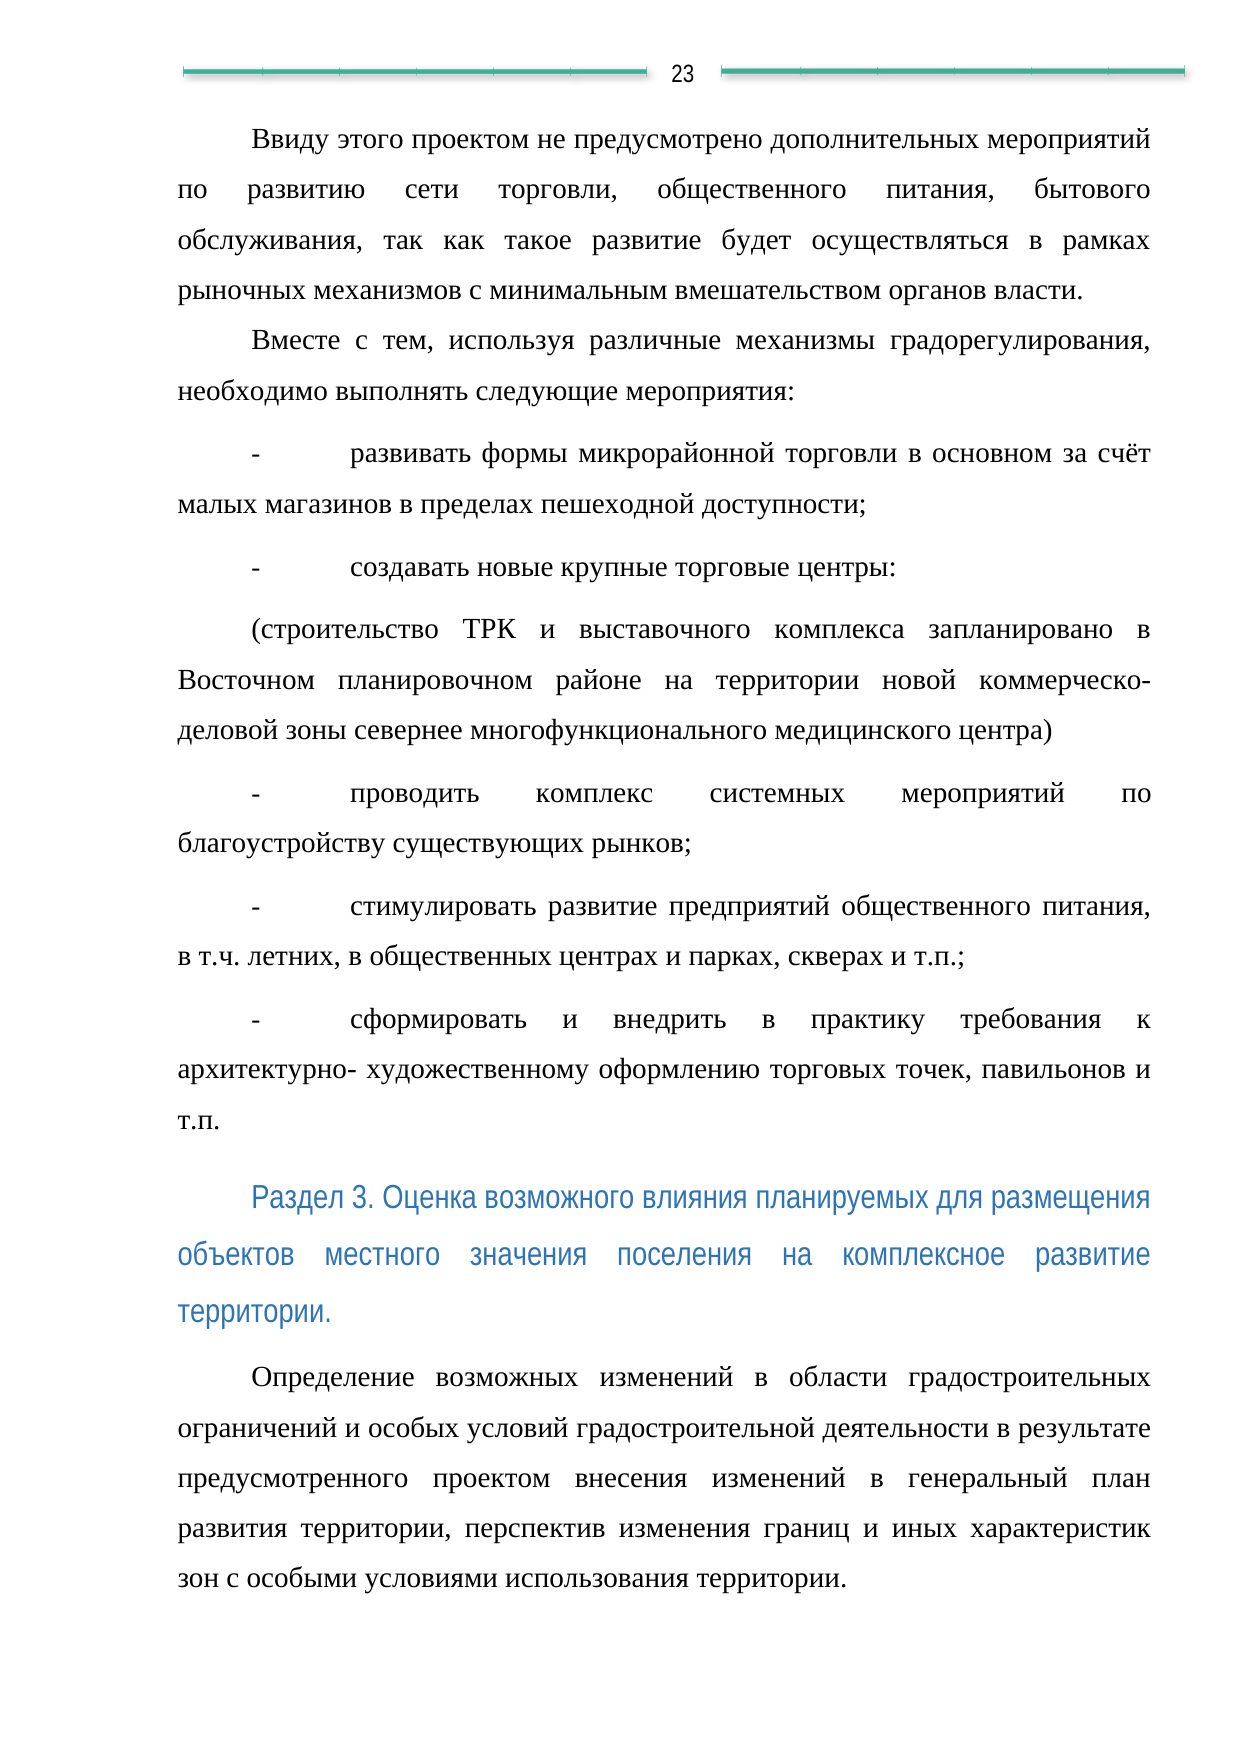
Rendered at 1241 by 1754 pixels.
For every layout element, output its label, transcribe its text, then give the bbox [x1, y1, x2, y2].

picture [183, 66, 647, 77]
list стимулировать развитие предприятий общественного питания, в т.ч. летних, в общественных центрах и парках, скверах и т.п.; [177, 888, 1152, 972]
picture [721, 65, 1185, 77]
text (строительство ТРК и выставочного комплекса запланировано в Восточном планировочном районе на территории новой коммерческо-деловой зоны севернее многофункционального медицинского центра) [177, 612, 1152, 746]
list создавать новые крупные торговые центры: [177, 549, 1152, 582]
text Определение возможных изменений в области градостроительных ограничений и особых условий градостроительной деятельности в результате предусмотренного проектом внесения изменений в генеральный план развития территории, перспектив изменения границ и иных характеристик зон с особыми условиями использования территории. [177, 1359, 1152, 1594]
list сформировать и внедрить в практику требования к архитектурно- художественному оформлению торговых точек, павильонов и т.п. [177, 1001, 1152, 1135]
subtitle Раздел 3. Оценка возможного влияния планируемых для размещения объектов местного значения поселения на комплексное развитие территории. [177, 1177, 1152, 1330]
list развивать формы микрорайонной торговли в основном за счёт малых магазинов в пределах пешеходной доступности; [177, 436, 1152, 519]
list проводить комплекс системных мероприятий по благоустройству существующих рынков; [177, 775, 1152, 859]
text Ввиду этого проектом не предусмотрено дополнительных мероприятий по развитию сети торговли, общественного питания, бытового обслуживания, так как такое развитие будет осуществляться в рамках рыночных механизмов с минимальным вмешательством органов власти. [177, 121, 1152, 306]
text Вместе с тем, используя различные механизмы градорегулирования, необходимо выполнять следующие мероприятия: [177, 322, 1152, 406]
